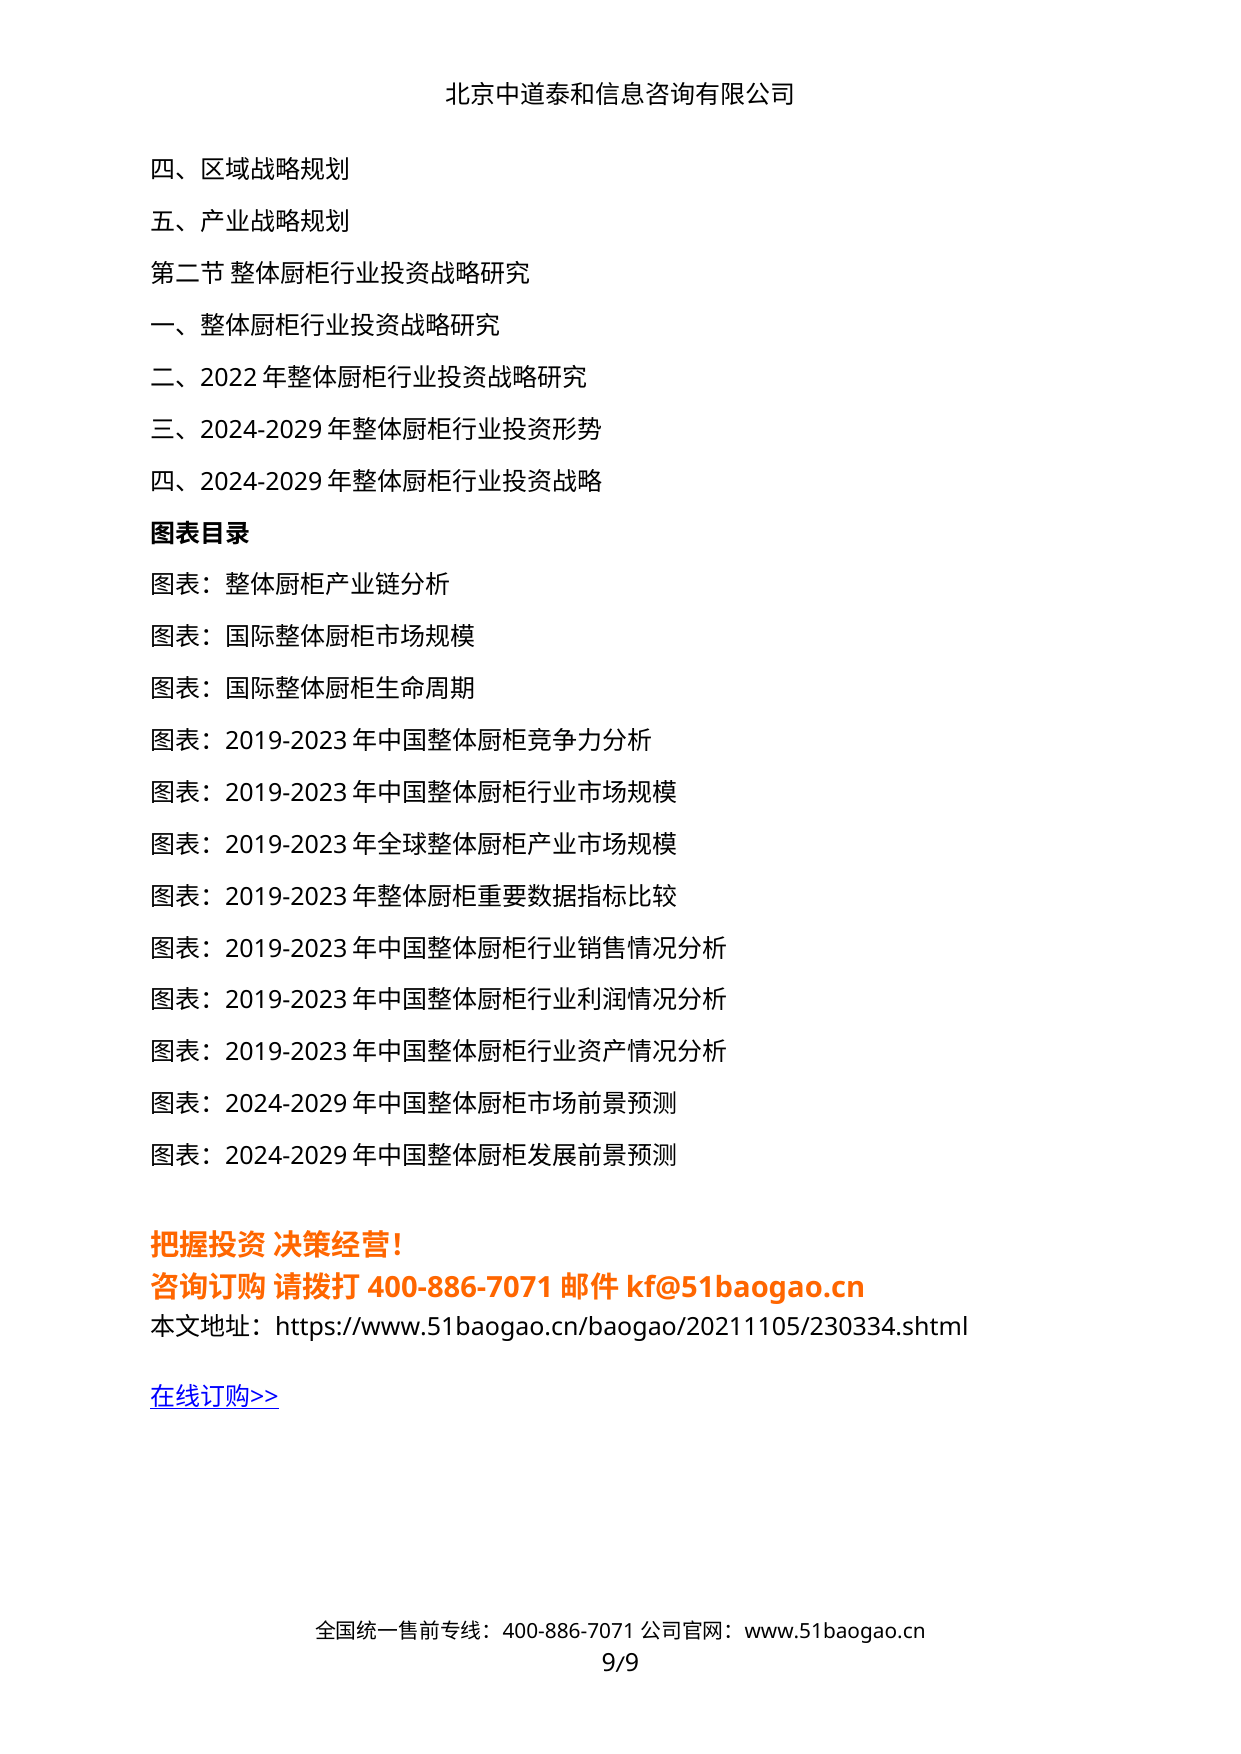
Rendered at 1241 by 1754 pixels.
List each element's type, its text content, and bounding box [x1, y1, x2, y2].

text 图表目录 [150, 513, 1090, 549]
text 第二节 整体厨柜行业投资战略研究 [150, 254, 1090, 290]
text 在线订购>> [150, 1342, 1090, 1413]
text 图表：2019-2023年全球整体厨柜产业市场规模 [150, 824, 1090, 861]
text 图表：整体厨柜产业链分析 [150, 565, 1090, 601]
text 图表：2019-2023年整体厨柜重要数据指标比较 [150, 876, 1090, 912]
text 图表：2024-2029年中国整体厨柜发展前景预测 [150, 1136, 1090, 1172]
text 三、2024-2029年整体厨柜行业投资形势 [150, 409, 1090, 446]
text 四、区域战略规划 [150, 150, 1090, 186]
text 把握投资 决策经营！咨询订购 请拨打 400-886-7071 邮件 kf@51baogao.cn本文地址：https://www.51baogao.cn/baogao/20211105/230334.shtml [150, 1187, 1090, 1342]
text 图表：2019-2023年中国整体厨柜竞争力分析 [150, 721, 1090, 757]
text 二、2022年整体厨柜行业投资战略研究 [150, 357, 1090, 394]
text 五、产业战略规划 [150, 202, 1090, 238]
text 图表：国际整体厨柜生命周期 [150, 669, 1090, 705]
text 图表：2019-2023年中国整体厨柜行业资产情况分析 [150, 1032, 1090, 1068]
text 四、2024-2029年整体厨柜行业投资战略 [150, 461, 1090, 497]
text 图表：2019-2023年中国整体厨柜行业市场规模 [150, 772, 1090, 809]
text 图表：2019-2023年中国整体厨柜行业利润情况分析 [150, 980, 1090, 1016]
text 图表：2024-2029年中国整体厨柜市场前景预测 [150, 1084, 1090, 1120]
text 图表：国际整体厨柜市场规模 [150, 617, 1090, 653]
text 一、整体厨柜行业投资战略研究 [150, 306, 1090, 342]
text 图表：2019-2023年中国整体厨柜行业销售情况分析 [150, 928, 1090, 964]
